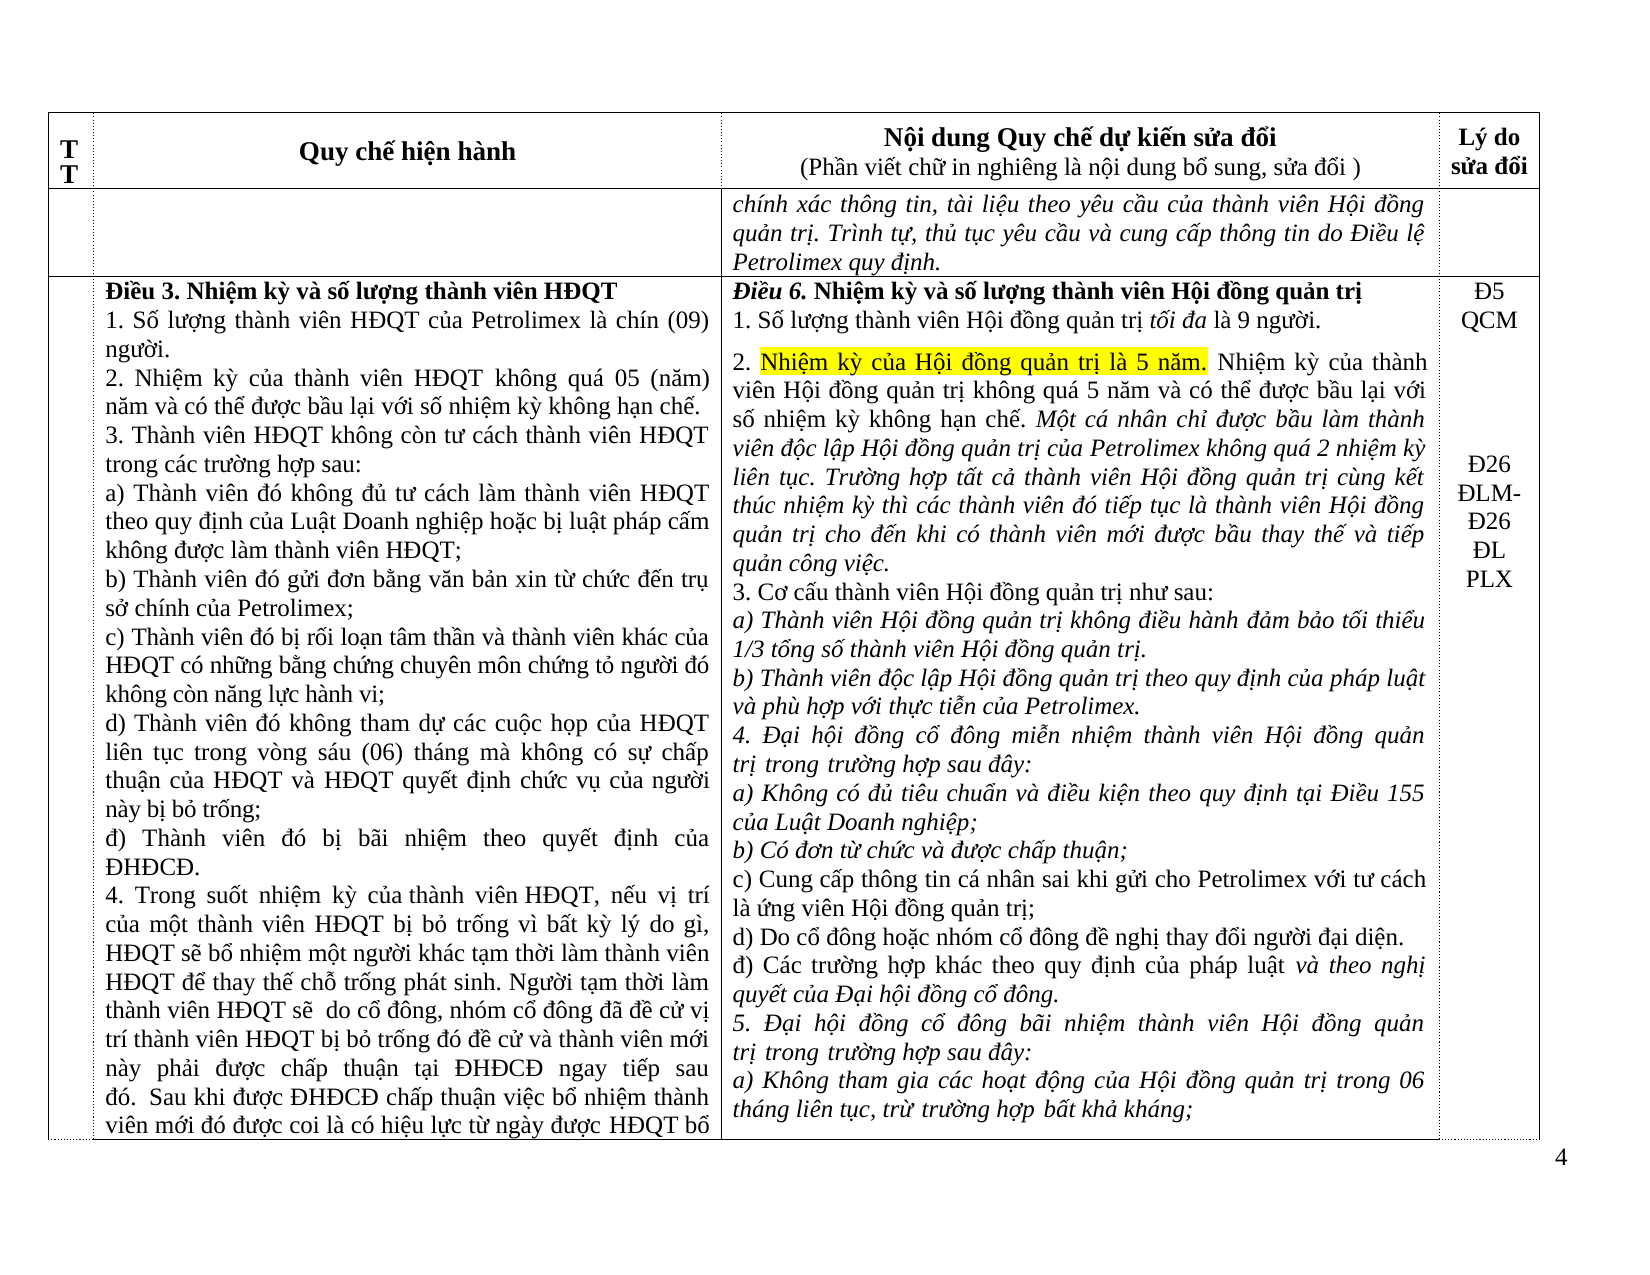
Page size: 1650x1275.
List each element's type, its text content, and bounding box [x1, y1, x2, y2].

table_cell Đ4 QCM [1439, 189, 1539, 276]
table_header Nội dung Quy chế dự kiến sửa đổi (Phần viết chữ in nghiêng là nội dung bổ sung, sửa đổi ) [721, 113, 1439, 188]
table_header TT [49, 113, 94, 188]
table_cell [94, 277, 721, 1139]
table_header Lý do sửa đổi [1439, 113, 1539, 188]
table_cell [722, 189, 1439, 276]
table_cell [94, 189, 721, 276]
table_cell [49, 189, 94, 276]
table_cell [722, 277, 1439, 1139]
table_cell [49, 277, 94, 1139]
table_cell Đ5 QCM Đ26 ĐLM- Đ26 ĐL PLX [1439, 277, 1539, 1139]
table_header Quy chế hiện hành [94, 113, 721, 188]
